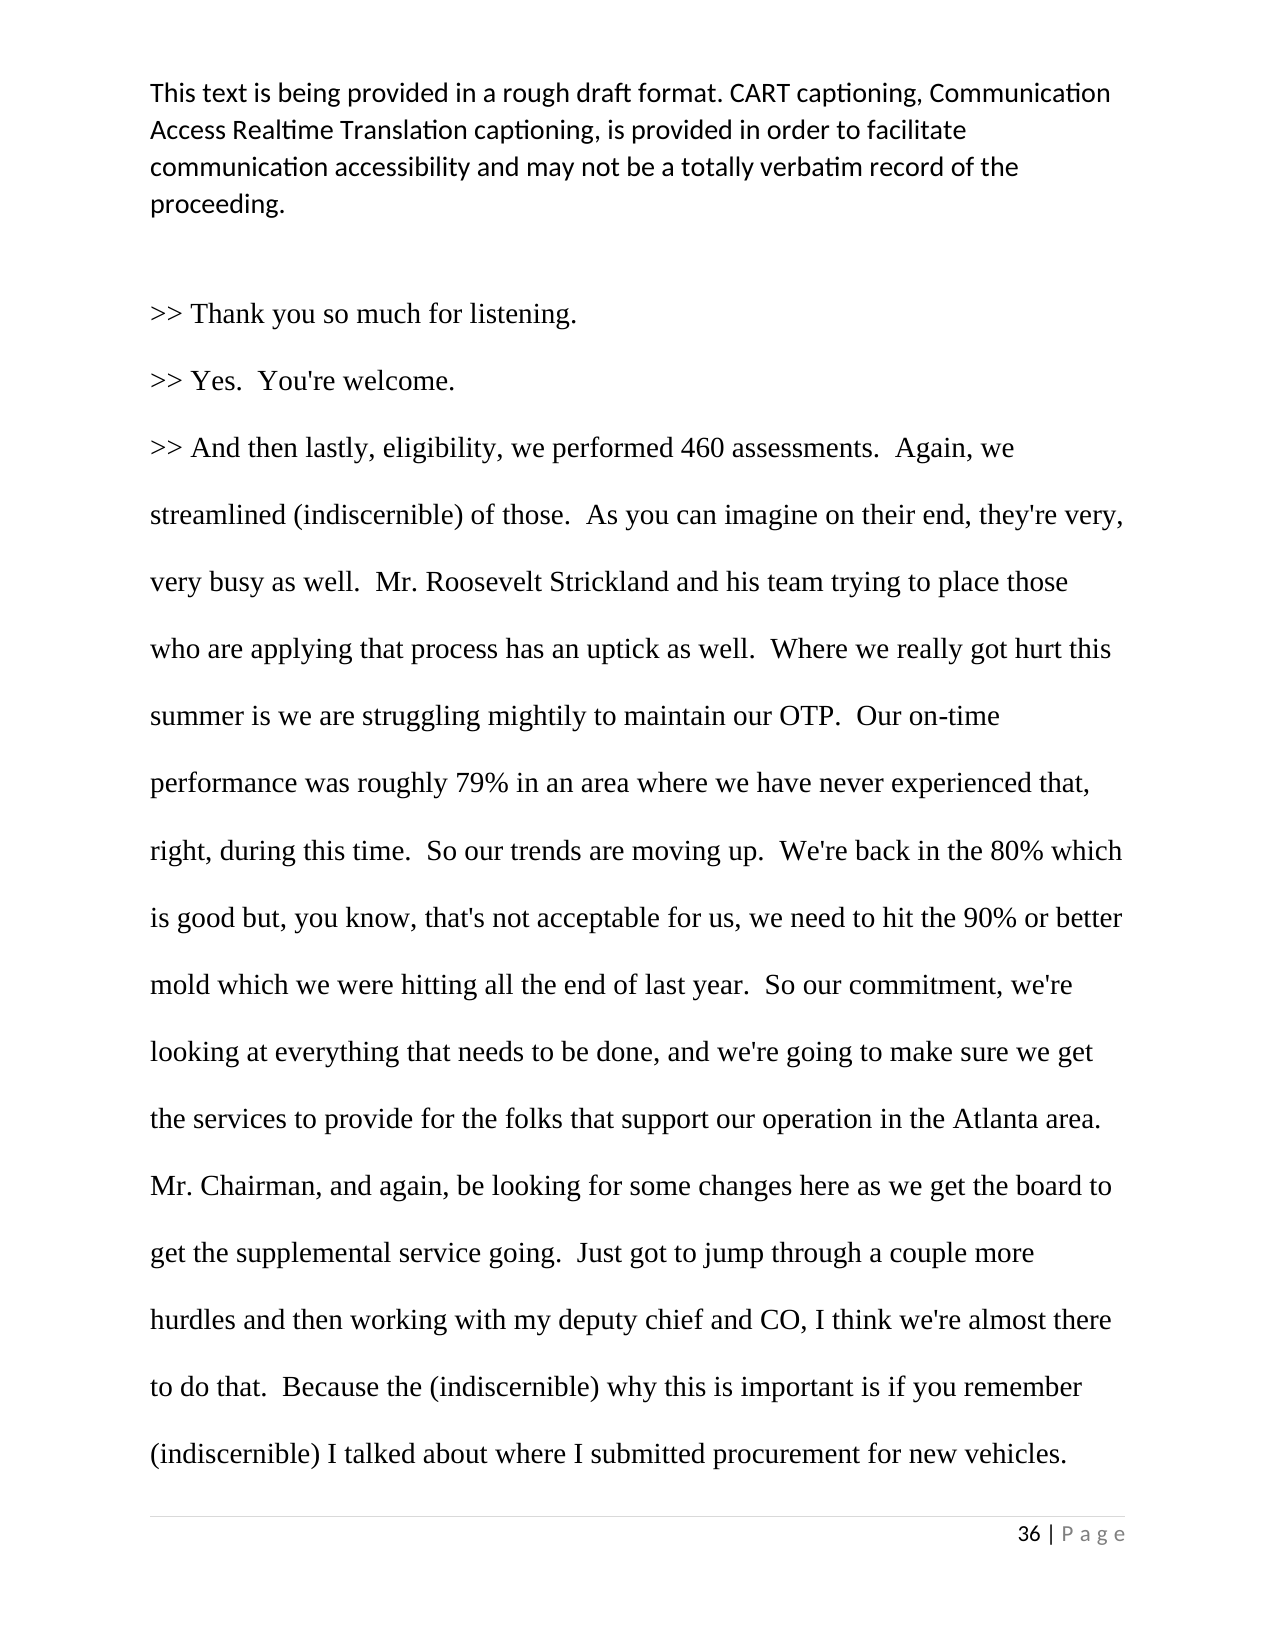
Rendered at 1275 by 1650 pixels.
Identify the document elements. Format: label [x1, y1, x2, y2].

text [150, 296, 1125, 1470]
